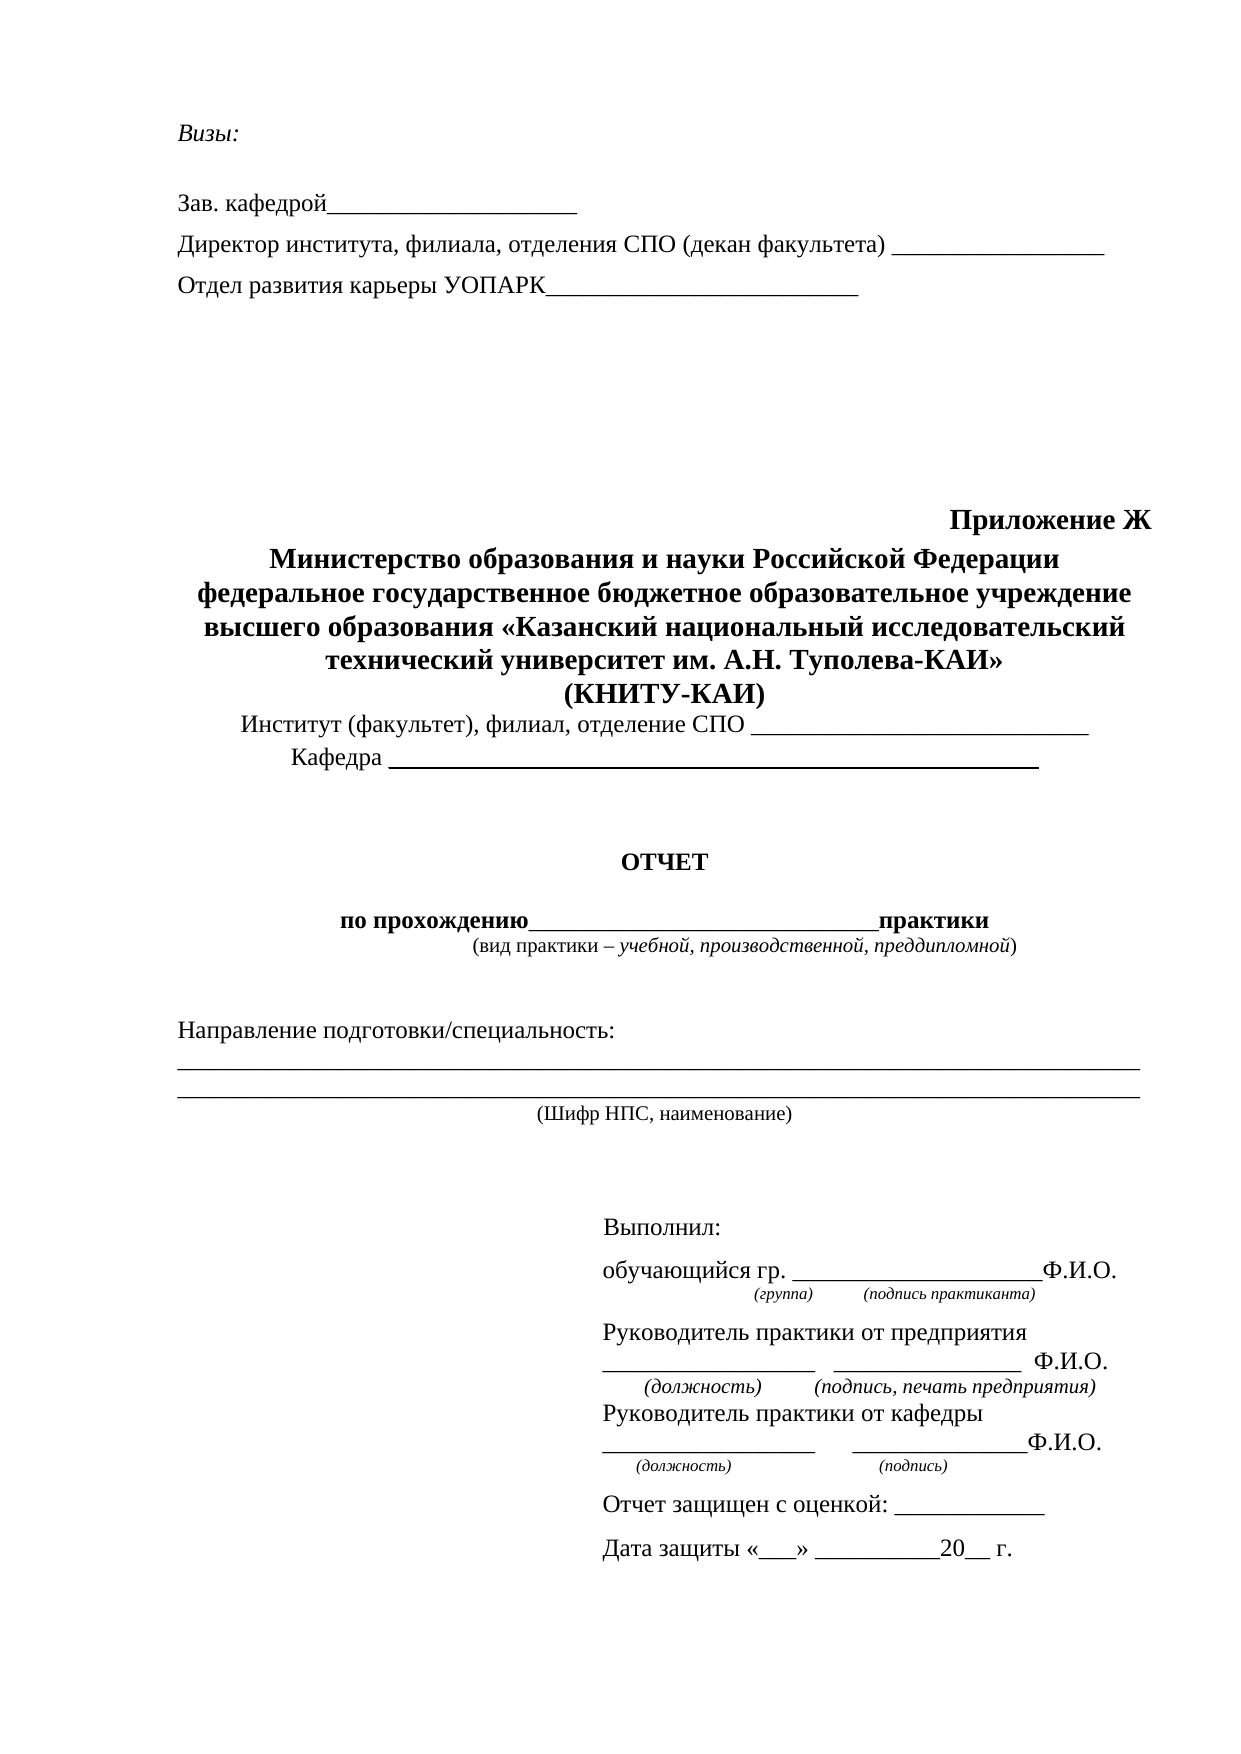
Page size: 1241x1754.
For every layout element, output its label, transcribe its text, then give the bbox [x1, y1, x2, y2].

text Отдел развития карьеры УОПАРК_________________________ [177, 271, 1152, 299]
text Выполнил: [177, 1212, 1152, 1240]
text _________________ ______________Ф.И.О. [177, 1427, 1152, 1456]
text Руководитель практики от предприятия [177, 1317, 1152, 1346]
text (КНИТУ-КАИ) [177, 676, 1152, 709]
text Институт (факультет), филиал, отделение СПО ___________________________ [177, 709, 1152, 738]
text (должность) (подпись) [177, 1456, 1152, 1489]
text Министерство образования и науки Российской Федерации [177, 542, 1152, 575]
text Приложение Ж [177, 502, 1152, 535]
text (группа) (подпись практиканта) [177, 1283, 1152, 1317]
text Зав. кафедрой____________________ [177, 188, 1152, 217]
text (Шифр НПС, наименование) [177, 1101, 1152, 1125]
text Направление подготовки/специальность: [177, 1015, 1152, 1044]
text _________________ _______________ Ф.И.О. [177, 1346, 1152, 1374]
text Кафедра ____________________________________________________ [177, 742, 1152, 771]
text Визы: [177, 118, 1152, 147]
text __________________________________________________________________________________________________________________________________________________________ [177, 1044, 1152, 1101]
text обучающийся гр. ____________________Ф.И.О. [177, 1255, 1152, 1283]
text Директор института, филиала, отделения СПО (декан факультета) _________________ [177, 229, 1152, 258]
text Дата защиты «___» __________20__ г. [177, 1533, 1152, 1561]
text Отчет защищен с оценкой: ____________ [177, 1489, 1152, 1518]
text Руководитель практики от кафедры [177, 1398, 1152, 1427]
text (вид практики – учебной, производственной, преддипломной) [472, 933, 1152, 957]
text (должность) (подпись, печать предприятия) [177, 1374, 1152, 1398]
text федеральное государственное бюджетное образовательное учреждение высшего образования «Казанский национальный исследовательский технический университет им. А.Н. Туполева-КАИ» [177, 575, 1152, 676]
text ОТЧЕТ [177, 847, 1152, 876]
text по прохождению____________________________практики [177, 905, 1152, 933]
